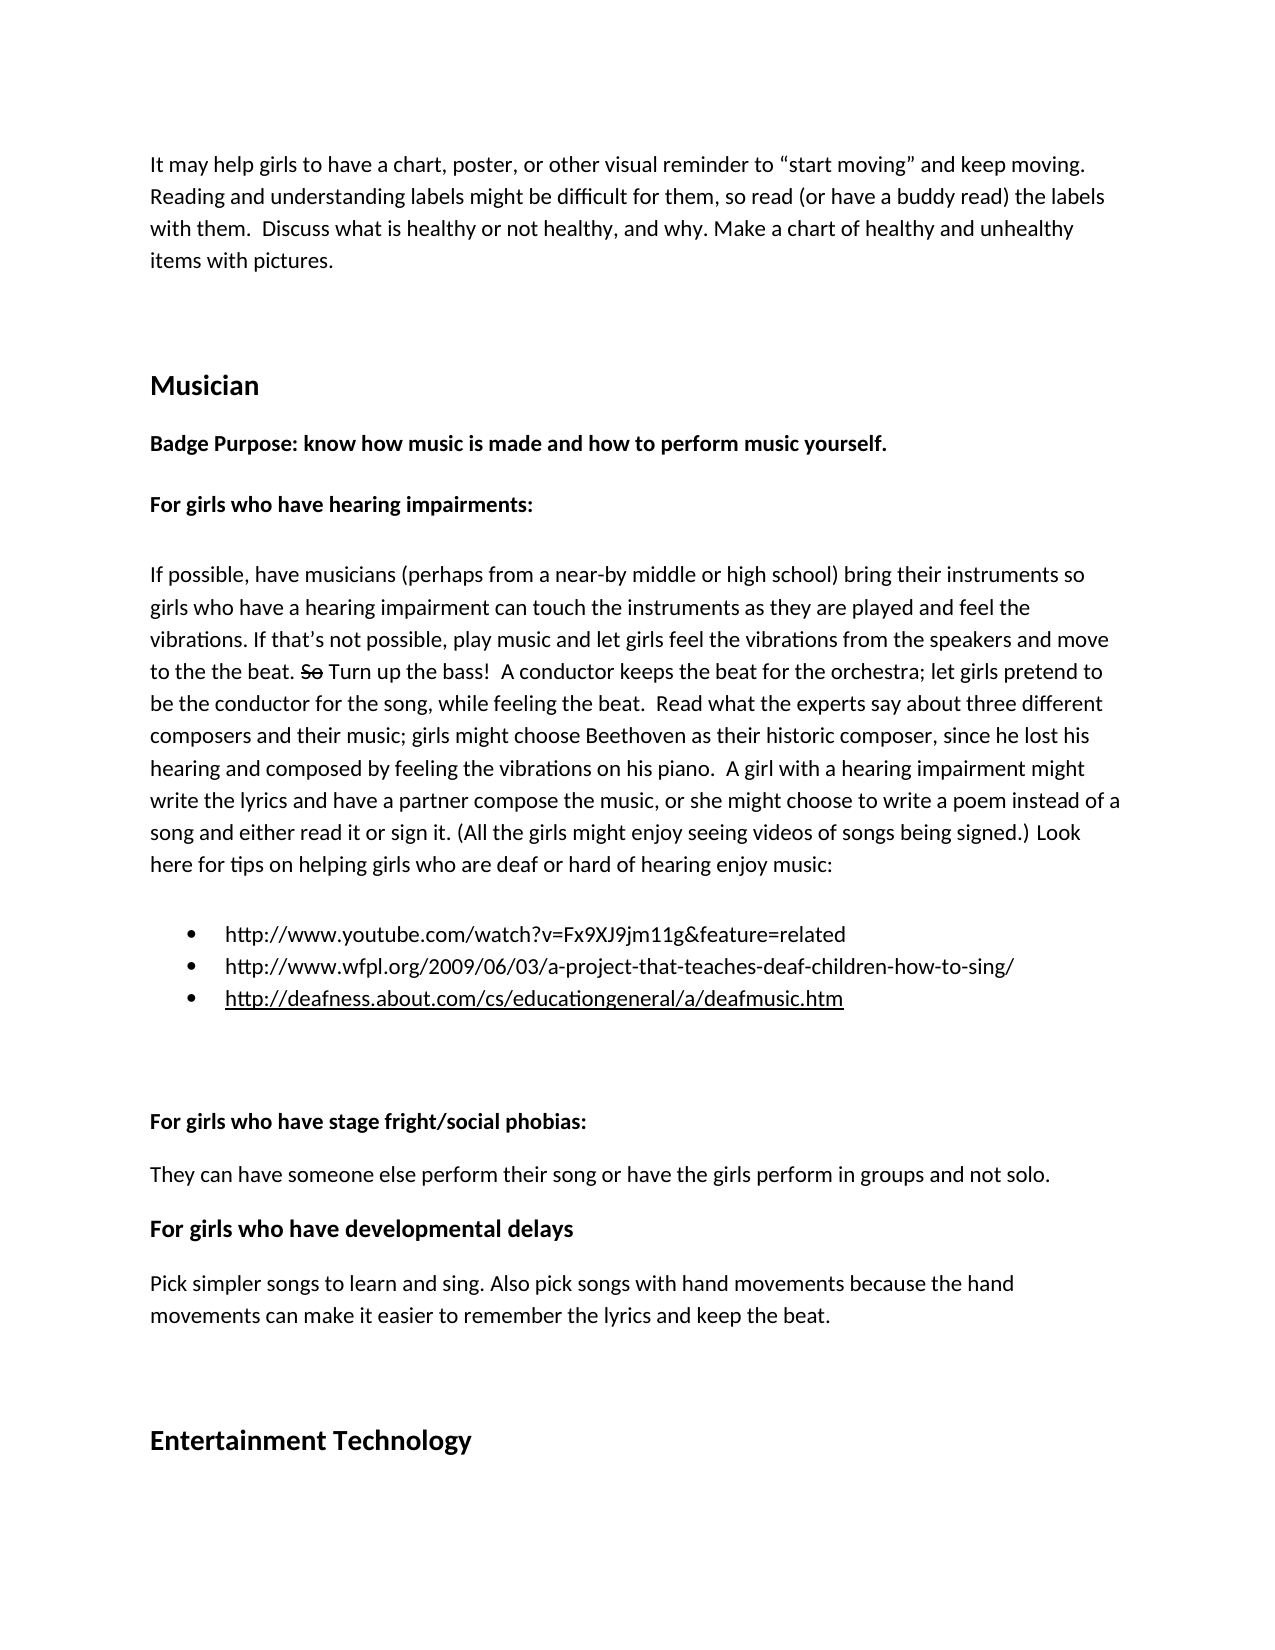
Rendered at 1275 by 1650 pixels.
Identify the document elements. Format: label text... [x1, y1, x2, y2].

text For girls who have developmental delays [150, 1213, 1125, 1243]
list http://deafness.about.com/cs/educationgeneral/a/deafmusic.htm [187, 984, 1125, 1012]
text They can have someone else perform their song or have the girls perform in groups and not solo. [150, 1160, 1125, 1188]
text Entertainment Technology [150, 1422, 1125, 1457]
list http://www.wfpl.org/2009/06/03/a-project-that-teaches-deaf-children-how-to-sing/ [187, 952, 1125, 980]
text Musician [150, 367, 1125, 403]
text For girls who have hearing impairments: [150, 490, 1125, 518]
list http://www.youtube.com/watch?v=Fx9XJ9jm11g&feature=related [187, 920, 1125, 948]
text If possible, have musicians (perhaps from a near-by middle or high school) bring their instruments so girls who have a hearing impairment can touch the instruments as they are played and feel the vibrations. If that’s not possible, play music and let girls feel the vibrations from the speakers and move to the the beat. So Turn up the bass! A conductor keeps the beat for the orchestra; let girls pretend to be the conductor for the song, while feeling the beat. Read what the experts say about three different composers and their music; girls might choose Beethoven as their historic composer, since he lost his hearing and composed by feeling the vibrations on his piano. A girl with a hearing impairment might write the lyrics and have a partner compose the music, or she might choose to write a poem instead of a song and either read it or sign it. (All the girls might enjoy seeing videos of songs being signed.) Look here for tips on helping girls who are deaf or hard of hearing enjoy music: [150, 561, 1125, 878]
text For girls who have stage fright/social phobias: [150, 1107, 1125, 1135]
text Badge Purpose: know how music is made and how to perform music yourself. [150, 429, 1125, 457]
text Pick simpler songs to learn and sing. Also pick songs with hand movements because the hand movements can make it easier to remember the lyrics and keep the beat. [150, 1269, 1125, 1329]
text It may help girls to have a chart, poster, or other visual reminder to “start moving” and keep moving. Reading and understanding labels might be difficult for them, so read (or have a buddy read) the labels with them. Discuss what is healthy or not healthy, and why. Make a chart of healthy and unhealthy items with pictures. [150, 150, 1125, 274]
